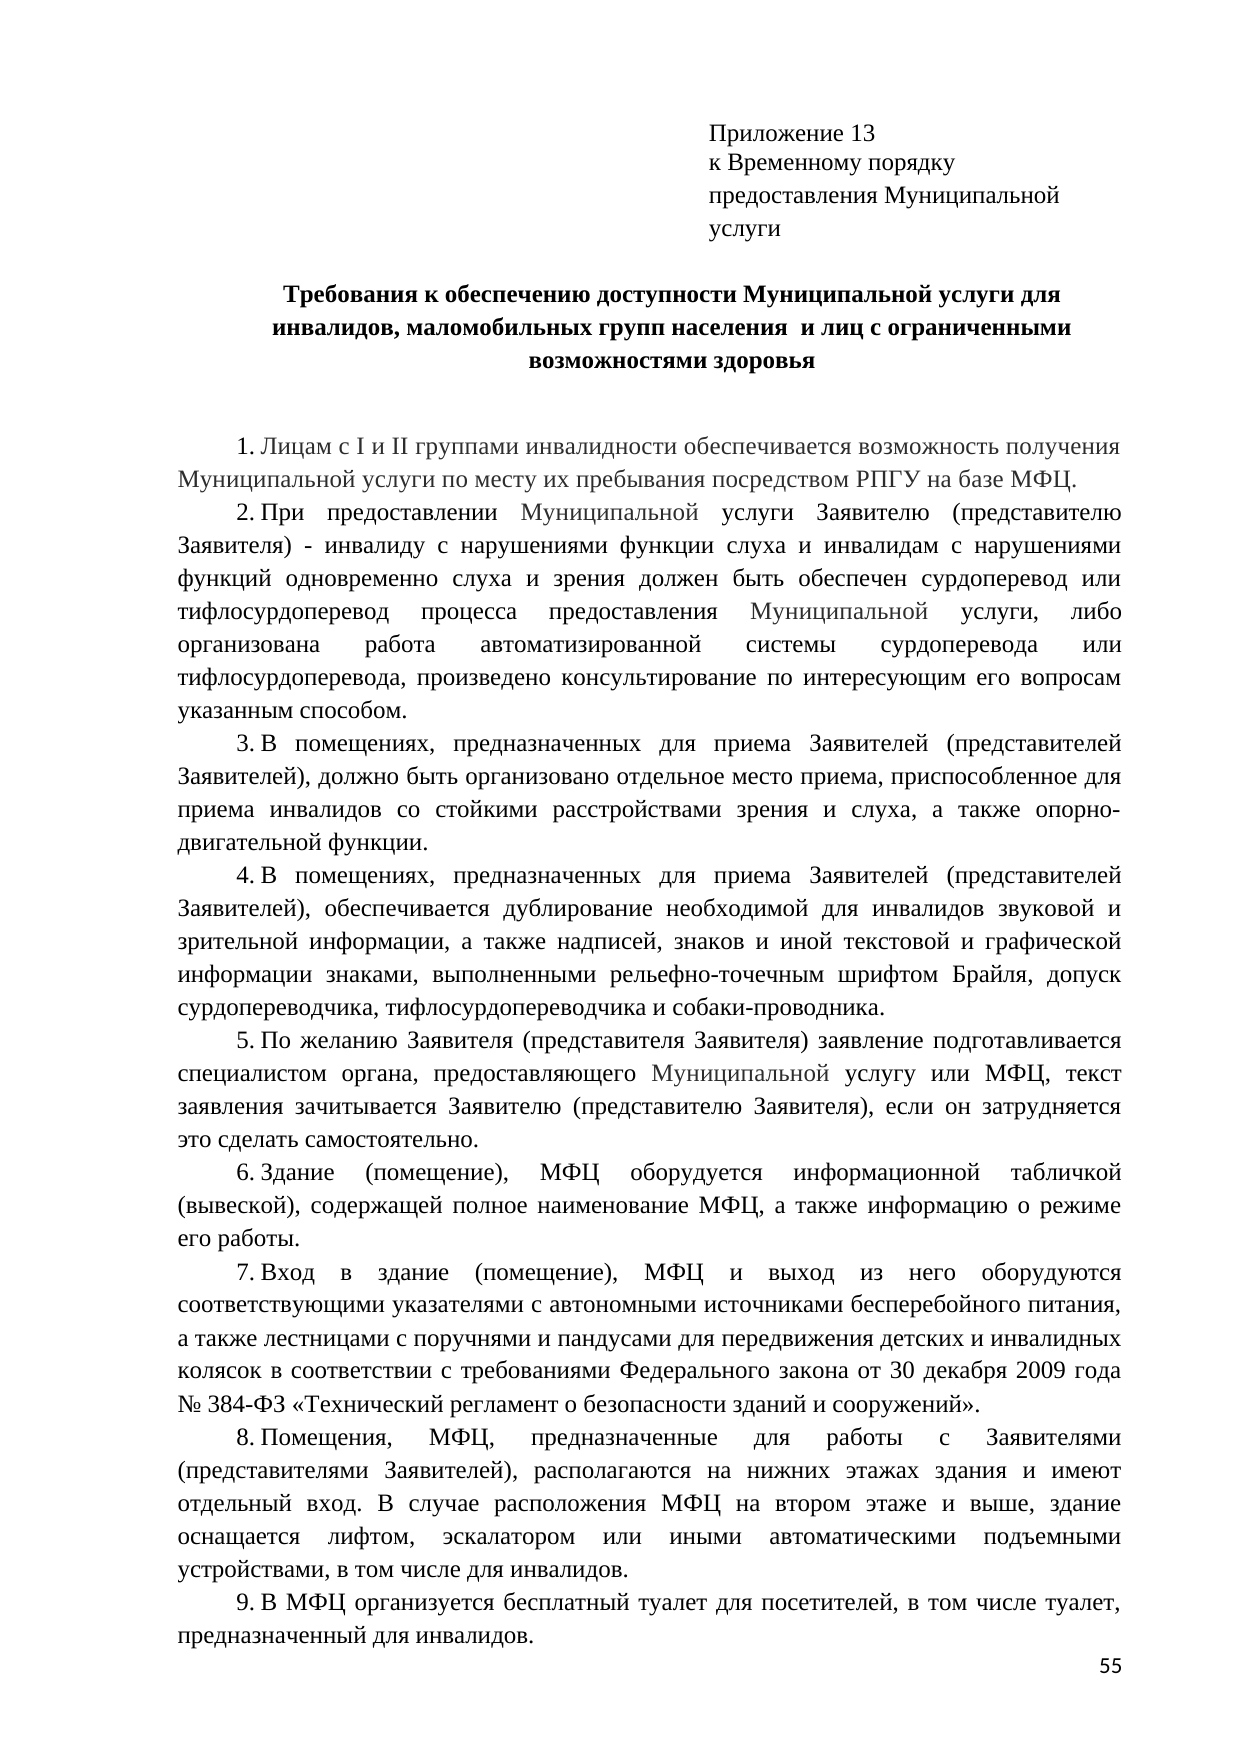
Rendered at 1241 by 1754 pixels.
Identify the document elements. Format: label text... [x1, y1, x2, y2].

list Вход в здание (помещение), МФЦ и выход из него оборудуются соответствующими указателями с автономными источниками бесперебойного питания, а также лестницами с поручнями и пандусами для передвижения детских и инвалидных колясок в соответствии с требованиями Федерального закона от 30 декабря 2009 года № 384-ФЗ «Технический регламент о безопасности зданий и сооружений». [177, 1257, 1122, 1417]
list В помещениях, предназначенных для приема Заявителей (представителей Заявителей), должно быть организовано отдельное место приема, приспособленное для приема инвалидов со стойкими расстройствами зрения и слуха, а также опорно-двигательной функции. [177, 728, 1122, 856]
list В помещениях, предназначенных для приема Заявителей (представителей Заявителей), обеспечивается дублирование необходимой для инвалидов звуковой и зрительной информации, а также надписей, знаков и иной текстовой и графической информации знаками, выполненными рельефно-точечным шрифтом Брайля, допуск сурдопереводчика, тифлосурдопереводчика и собаки-проводника. [177, 860, 1122, 1021]
list В МФЦ организуется бесплатный туалет для посетителей, в том числе туалет, предназначенный для инвалидов. [177, 1587, 1122, 1648]
subtitle Приложение 13 [709, 118, 1122, 147]
list Здание (помещение), МФЦ оборудуется информационной табличкой (вывеской), содержащей полное наименование МФЦ, а также информацию о режиме его работы. [177, 1157, 1122, 1252]
list Лицам с I и II группами инвалидности обеспечивается возможность получения Муниципальной услуги по месту их пребывания посредством РПГУ на базе МФЦ. [177, 431, 1122, 493]
list Требования к обеспечению доступности Муниципальной услуги для инвалидов, маломобильных групп населения и лиц с ограниченными возможностями здоровья [222, 279, 1122, 374]
list Помещения, МФЦ, предназначенные для работы с Заявителями (представителями Заявителей), располагаются на нижних этажах здания и имеют отдельный вход. В случае расположения МФЦ на втором этаже и выше, здание оснащается лифтом, эскалатором или иными автоматическими подъемными устройствами, в том числе для инвалидов. [177, 1422, 1122, 1582]
list При предоставлении Муниципальной услуги Заявителю (представителю Заявителя) - инвалиду с нарушениями функции слуха и инвалидам с нарушениями функций одновременно слуха и зрения должен быть обеспечен сурдоперевод или тифлосурдоперевод процесса предоставления Муниципальной услуги, либо организована работа автоматизированной системы сурдоперевода или тифлосурдоперевода, произведено консультирование по интересующим его вопросам указанным способом. [177, 497, 1122, 724]
list По желанию Заявителя (представителя Заявителя) заявление подготавливается специалистом органа, предоставляющего Муниципальной услугу или МФЦ, текст заявления зачитывается Заявителю (представителю Заявителя), если он затрудняется это сделать самостоятельно. [177, 1025, 1122, 1153]
text к Временному порядку предоставления Муниципальной услуги [709, 147, 1122, 242]
